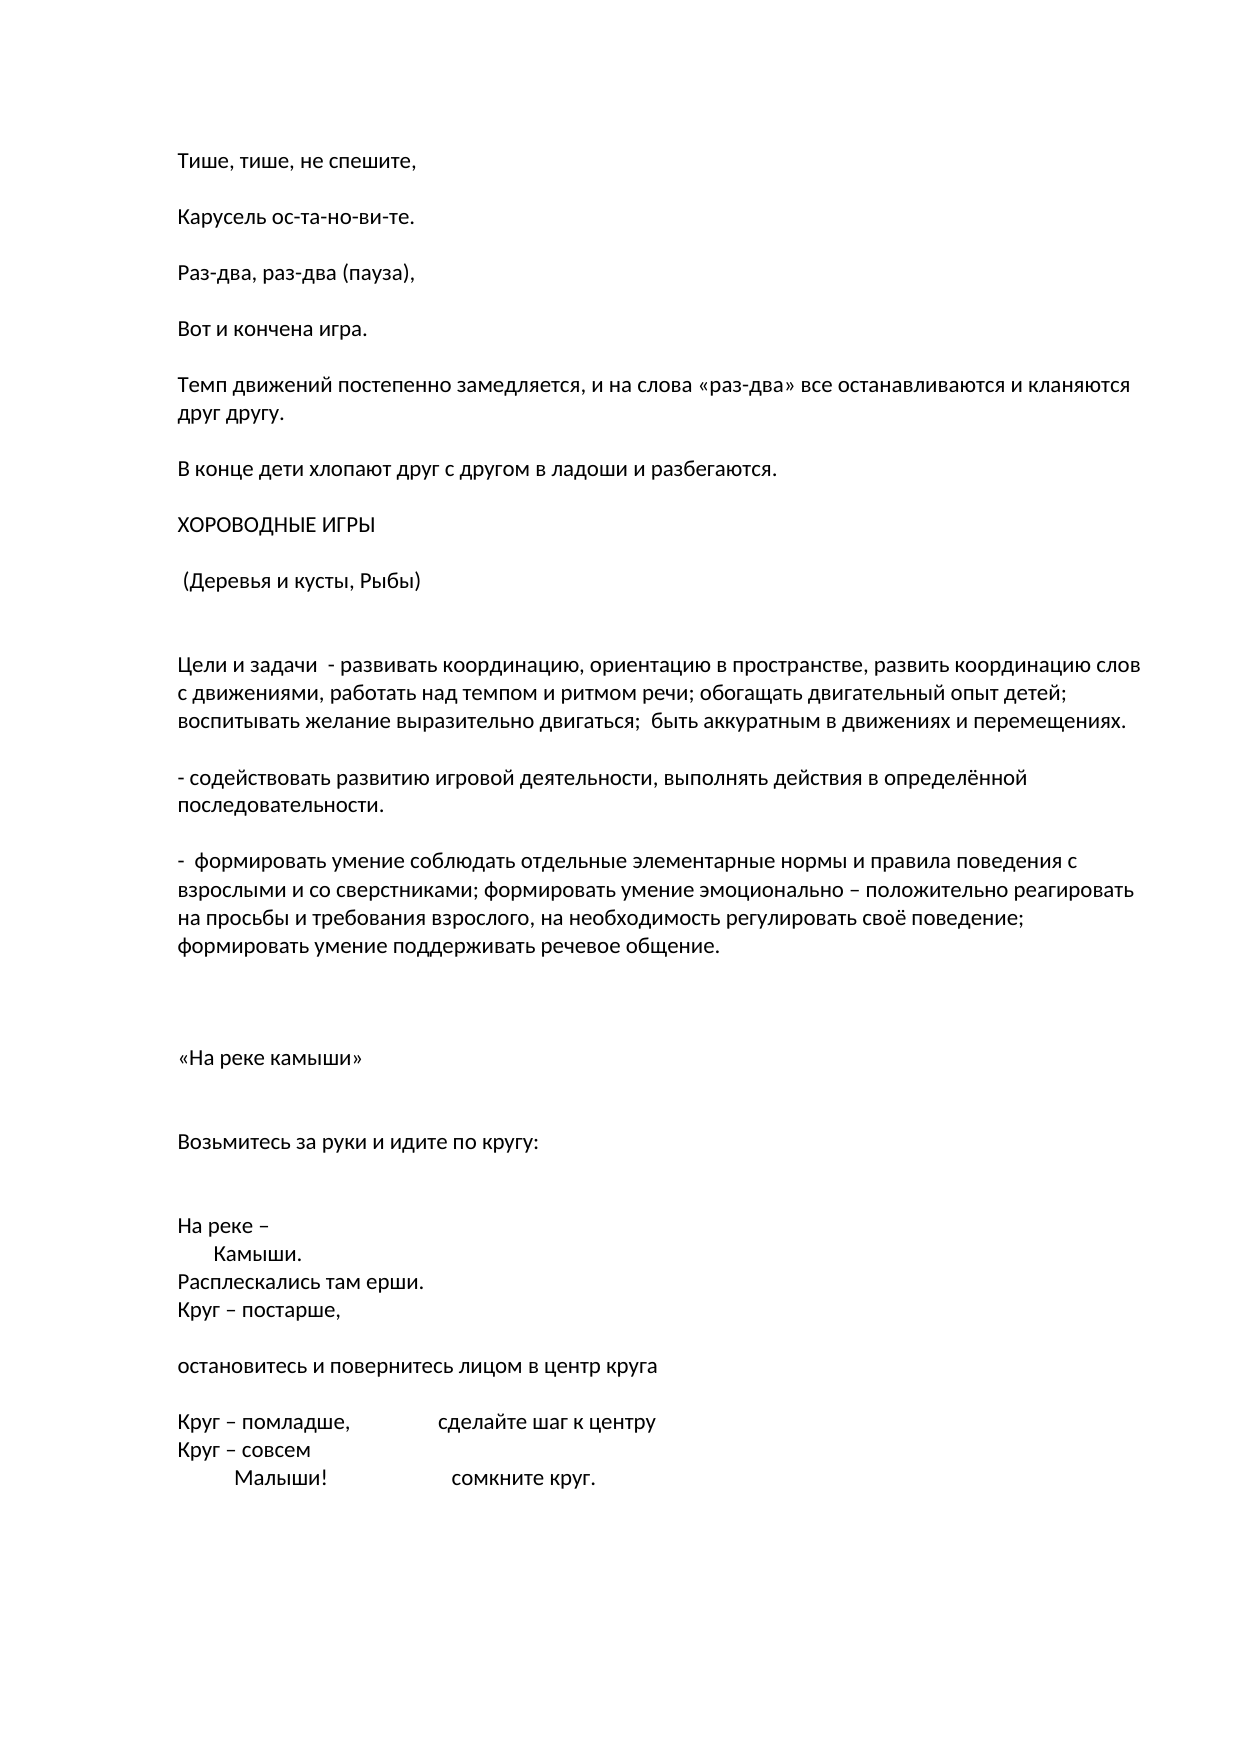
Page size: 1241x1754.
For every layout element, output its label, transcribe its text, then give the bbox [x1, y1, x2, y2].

text Малыши! сомкните круг. [177, 1463, 1152, 1491]
text Темп движений постепенно замедляется, и на слова «раз-два» все останавливаются и кланяются друг другу. [177, 370, 1152, 426]
text Цели и задачи - развивать координацию, ориентацию в пространстве, развить координацию слов с движениями, работать над темпом и ритмом речи; обогащать двигательный опыт детей; воспитывать желание выразительно двигаться; быть аккуратным в движениях и перемещениях. [177, 651, 1152, 734]
text Круг – помладше, сделайте шаг к центру [177, 1407, 1152, 1435]
text Вот и кончена игра. [177, 314, 1152, 342]
text Круг – постарше, [177, 1295, 1152, 1323]
text Камыши. [177, 1239, 1152, 1267]
text В конце дети хлопают друг с другом в ладоши и разбегаются. [177, 454, 1152, 482]
text (Деревья и кусты, Рыбы) [177, 566, 1152, 594]
text На реке – [177, 1211, 1152, 1239]
text остановитесь и повернитесь лицом в центр круга [177, 1351, 1152, 1379]
text Тише, тише, не спешите, [177, 146, 1152, 174]
text Карусель ос-та-но-ви-те. [177, 202, 1152, 230]
text «На реке камыши» [177, 1043, 1152, 1071]
text ХОРОВОДНЫЕ ИГРЫ [177, 510, 1152, 538]
text Раз-два, раз-два (пауза), [177, 258, 1152, 286]
text Возьмитесь за руки и идите по кругу: [177, 1127, 1152, 1155]
text - формировать умение соблюдать отдельные элементарные нормы и правила поведения с взрослыми и со сверстниками; формировать умение эмоционально – положительно реагировать на просьбы и требования взрослого, на необходимость регулировать своё поведение; формировать умение поддерживать речевое общение. [177, 847, 1152, 959]
text Круг – совсем [177, 1435, 1152, 1463]
text - содействовать развитию игровой деятельности, выполнять действия в определённой последовательности. [177, 763, 1152, 819]
text Расплескались там ерши. [177, 1267, 1152, 1295]
